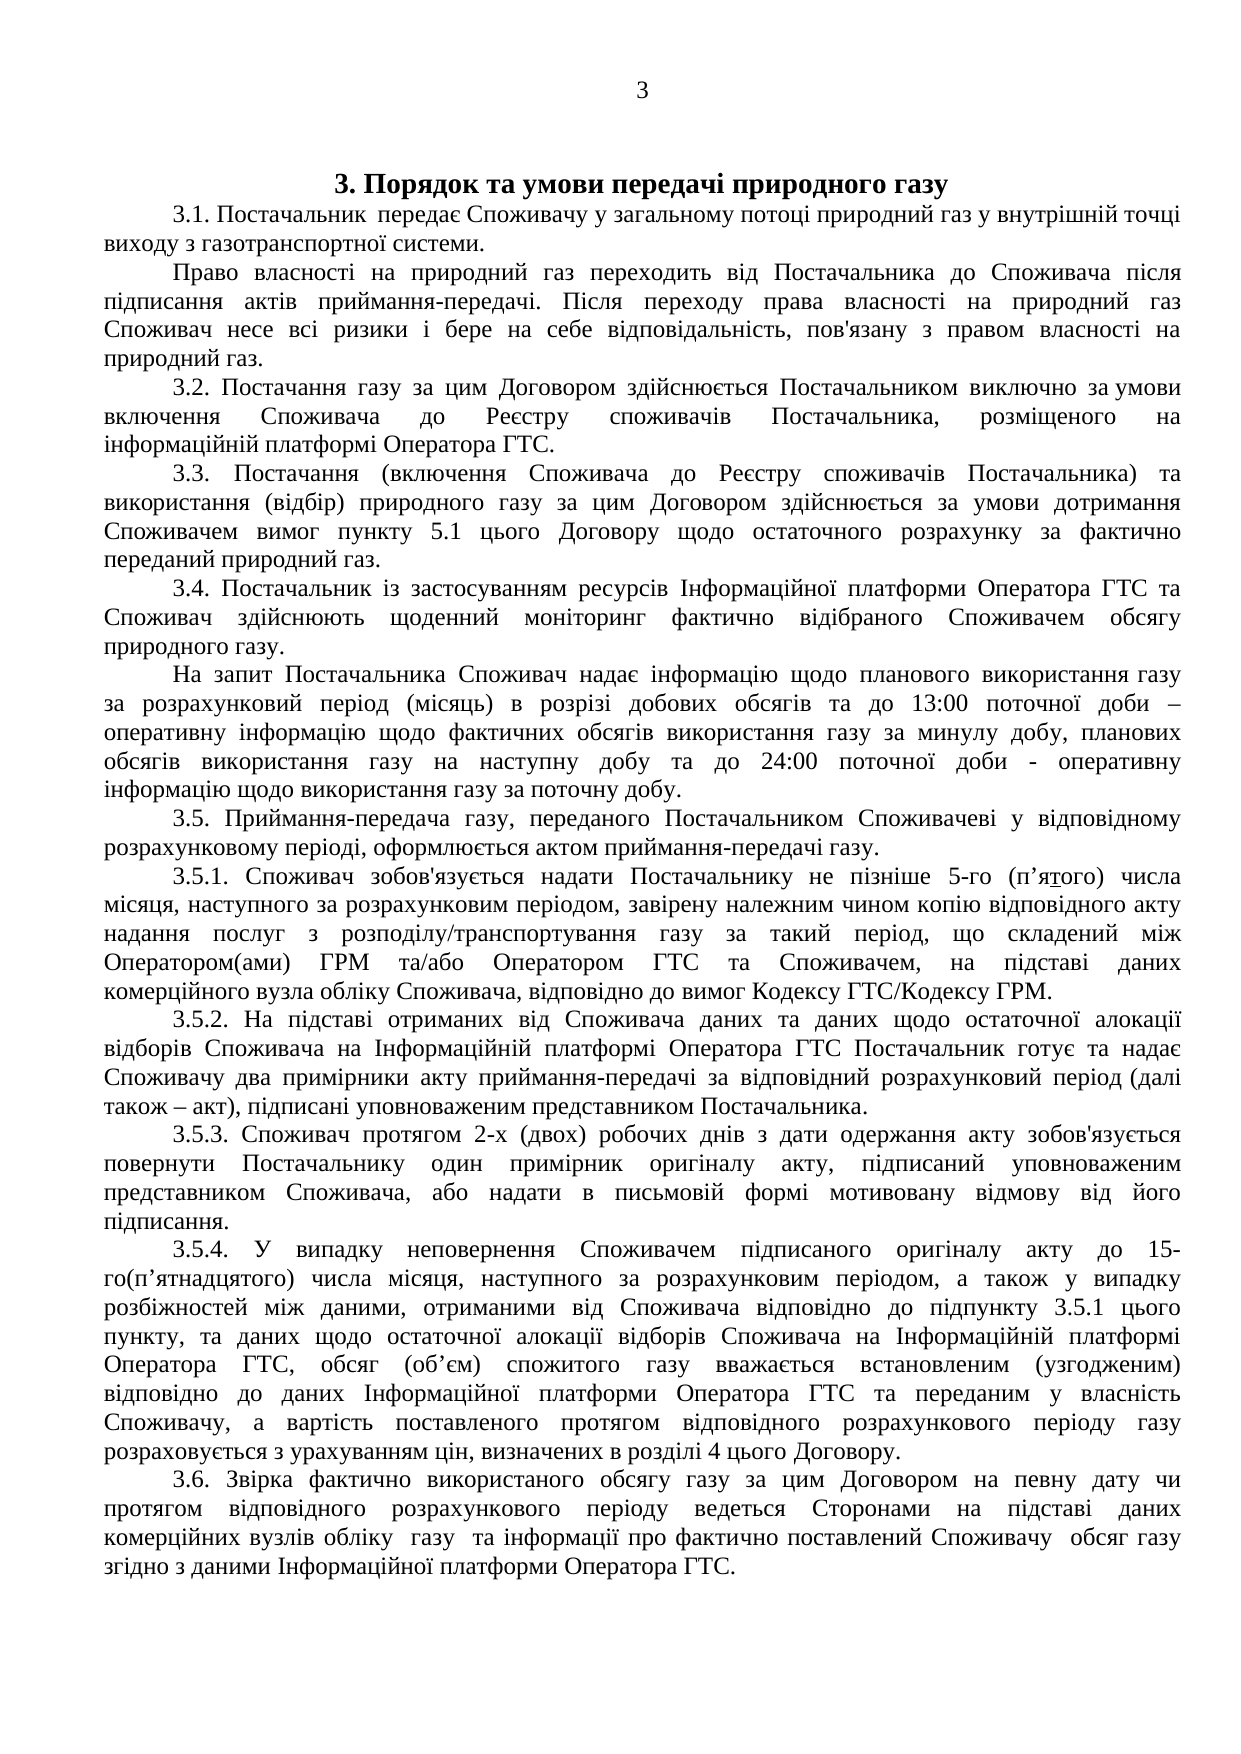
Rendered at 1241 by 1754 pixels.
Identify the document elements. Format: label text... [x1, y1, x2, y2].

text 3.2. Постачання газу за цим Договором здійснюється Постачальником виключно за умови включення Споживача до Реєстру споживачів Постачальника, розміщеного на інформаційній платформі Оператора ГТС. [103, 372, 1181, 458]
text 3.5.4. У випадку неповернення Споживачем підписаного оригіналу акту до 15-го(п’ятнадцятого) числа місяця, наступного за розрахунковим періодом, а також у випадку розбіжностей між даними, отриманими від Споживача відповідно до підпункту 3.5.1 цього пункту, та даних щодо остаточної алокації відборів Споживача на Інформаційній платформі Оператора ГТС, обсяг (об’єм) спожитого газу вважається встановленим (узгодженим) відповідно до даних Інформаційної платформи Оператора ГТС та переданим у власність Споживачу, а вартість поставленого протягом відповідного розрахункового періоду газу розраховується з урахуванням цін, визначених в розділі 4 цього Договору. [103, 1234, 1181, 1464]
text 3. Порядок та умови передачі природного газу [334, 166, 1183, 199]
text 3.1. Постачальник передає Споживачу у загальному потоці природний газ у внутрішній точці виходу з газотранспортної системи. [103, 199, 1181, 257]
text 3.5.1. Споживач зобов'язується надати Постачальнику не пізніше 5-го (п’ятого) числа місяця, наступного за розрахунковим періодом, завірену належним чином копію відповідного акту надання послуг з розподілу/транспортування газу за такий період, що складений між Оператором(ами) ГРМ та/або Оператором ГТС та Споживачем, на підставі даних комерційного вузла обліку Споживача, відповідно до вимог Кодексу ГТС/Кодексу ГРМ. [103, 861, 1181, 1004]
text 3.5.2. На підставі отриманих від Споживача даних та даних щодо остаточної алокації відборів Споживача на Інформаційній платформі Оператора ГТС Постачальник готує та надає Споживачу два примірники акту приймання-передачі за відповідний розрахунковий період (далі також – акт), підписані уповноваженим представником Постачальника. [103, 1004, 1181, 1119]
text 3.5. Приймання-передача газу, переданого Постачальником Споживачеві у відповідному розрахунковому періоді, оформлюється актом приймання-передачі газу. [103, 803, 1181, 861]
text На запит Постачальника Споживач надає інформацію щодо планового використання газу за розрахунковий період (місяць) в розрізі добових обсягів та до 13:00 поточної доби – оперативну інформацію щодо фактичних обсягів використання газу за минулу добу, планових обсягів використання газу на наступну добу та до 24:00 поточної доби - оперативну інформацію щодо використання газу за поточну добу. [103, 659, 1181, 803]
text 3.6. Звірка фактично використаного обсягу газу за цим Договором на певну дату чи протягом відповідного розрахункового періоду ведеться Сторонами на підставі даних комерційних вузлів обліку газу та інформації про фактично поставлений Споживачу обсяг газу згідно з даними Інформаційної платформи Оператора ГТС. [103, 1464, 1181, 1579]
text 3.3. Постачання (включення Споживача до Реєстру споживачів Постачальника) та використання (відбір) природного газу за цим Договором здійснюється за умови дотримання Споживачем вимог пункту 5.1 цього Договору щодо остаточного розрахунку за фактично переданий природний газ. [103, 458, 1181, 573]
text 3.5.3. Споживач протягом 2-х (двох) робочих днів з дати одержання акту зобов'язується повернути Постачальнику один примірник оригіналу акту, підписаний уповноваженим представником Споживача, або надати в письмовій формі мотивовану відмову від його підписання. [103, 1119, 1181, 1234]
text 3.4. Постачальник із застосуванням ресурсів Інформаційної платформи Оператора ГТС та Споживач здійснюють щоденний моніторинг фактично відібраного Споживачем обсягу природного газу. [103, 573, 1181, 659]
text Право власності на природний газ переходить від Постачальника до Споживача після підписання актів приймання-передачі. Після переходу права власності на природний газ Споживач несе всі ризики і бере на себе відповідальність, пов'язану з правом власності на природний газ. [103, 257, 1181, 372]
